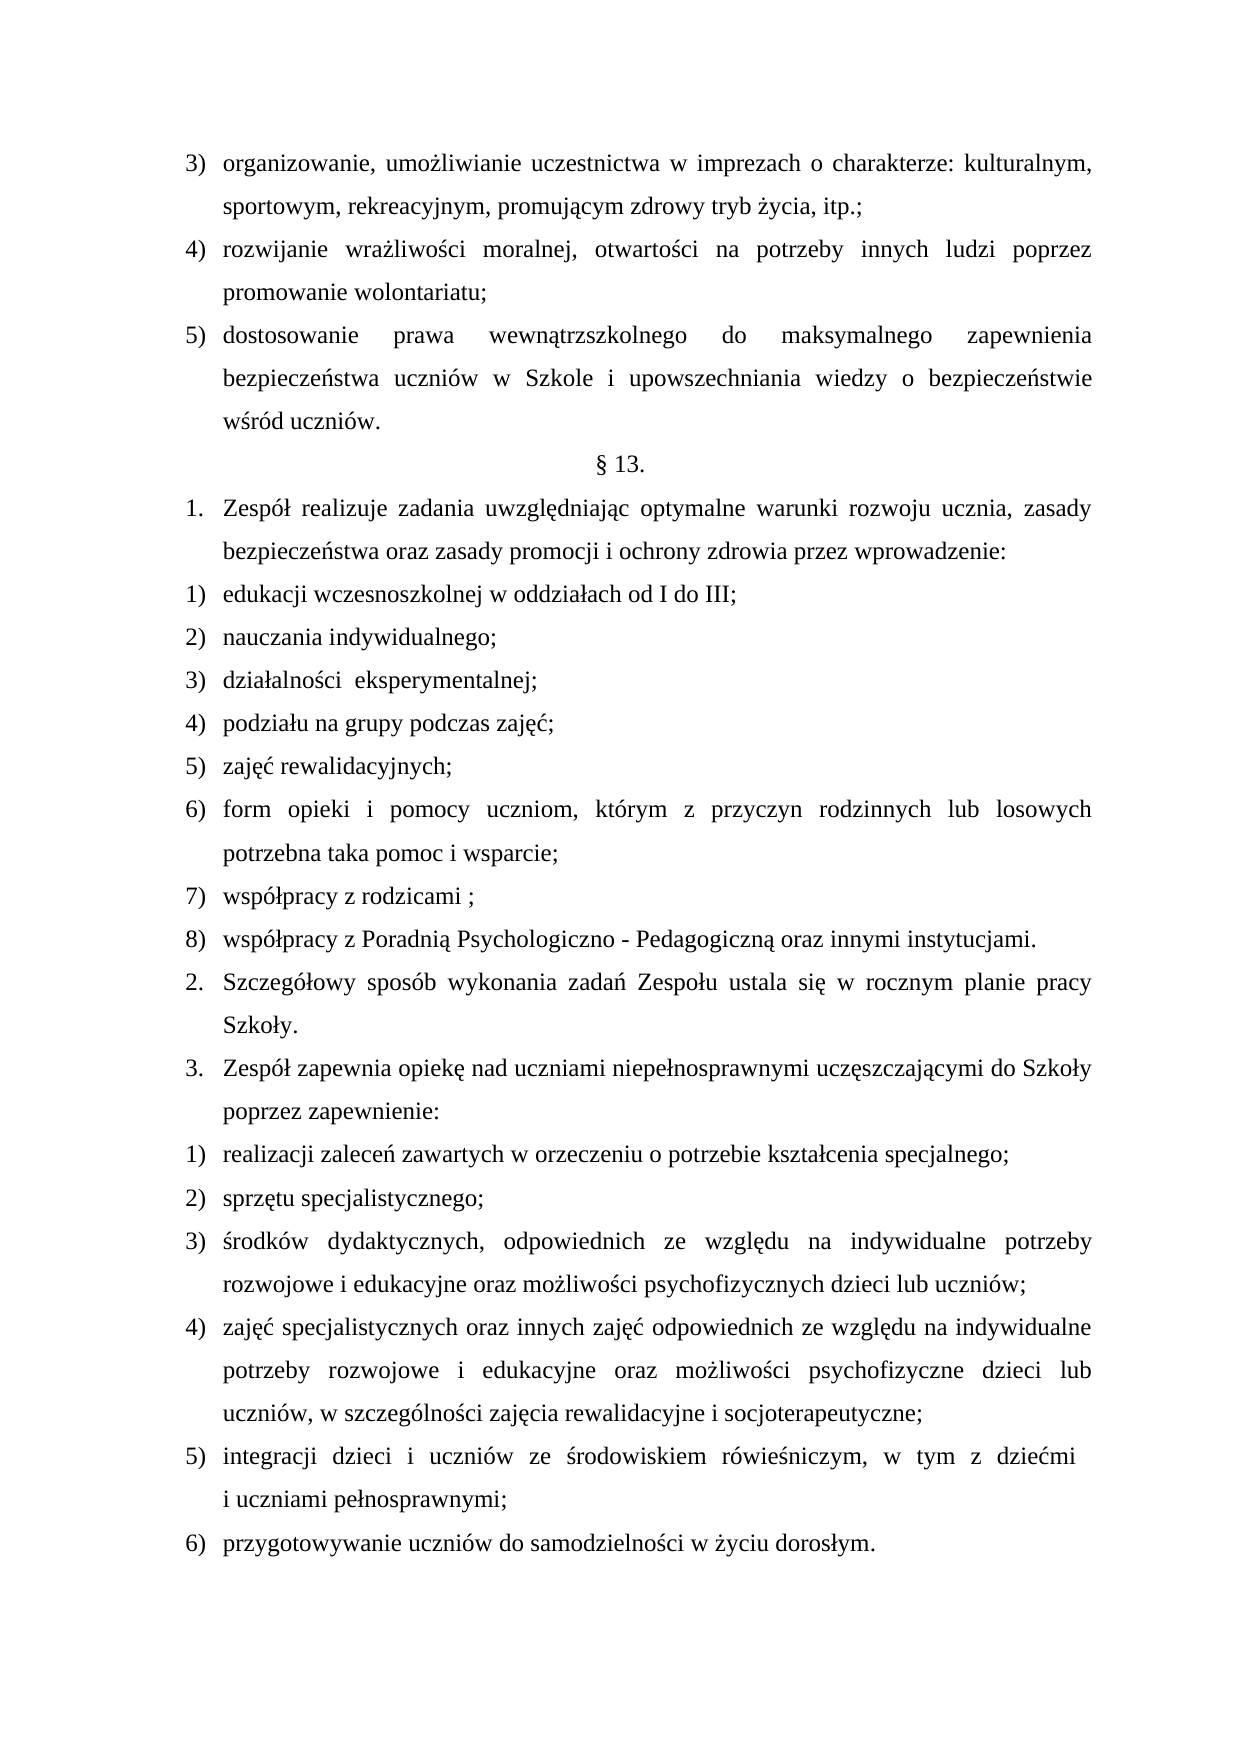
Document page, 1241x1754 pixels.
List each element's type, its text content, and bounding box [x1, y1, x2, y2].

list Zespół realizuje zadania uwzględniając optymalne warunki rozwoju ucznia, zasady bezpieczeństwa oraz zasady promocji i ochrony zdrowia przez wprowadzenie: [185, 493, 1093, 564]
text § 13. [148, 449, 1093, 478]
list form opieki i pomocy uczniom, którym z przyczyn rodzinnych lub losowych potrzebna taka pomoc i wsparcie; [185, 794, 1093, 866]
list dostosowanie prawa wewnątrzszkolnego do maksymalnego zapewnienia bezpieczeństwa uczniów w Szkole i upowszechniania wiedzy o bezpieczeństwie wśród uczniów. [185, 320, 1093, 435]
list zajęć specjalistycznych oraz innych zajęć odpowiednich ze względu na indywidualne potrzeby rozwojowe i edukacyjne oraz możliwości psychofizyczne dzieci lub uczniów, w szczególności zajęcia rewalidacyjne i socjoterapeutyczne; [185, 1312, 1093, 1427]
list Zespół zapewnia opiekę nad uczniami niepełnosprawnymi uczęszczającymi do Szkoły poprzez zapewnienie: [185, 1053, 1093, 1125]
list współpracy z rodzicami ; [185, 881, 1093, 909]
list edukacji wczesnoszkolnej w oddziałach od I do III; [185, 579, 1093, 608]
list podziału na grupy podczas zajęć; [185, 708, 1093, 737]
list sprzętu specjalistycznego; [185, 1183, 1093, 1211]
list Szczegółowy sposób wykonania zadań Zespołu ustala się w rocznym planie pracy Szkoły. [185, 967, 1093, 1039]
list realizacji zaleceń zawartych w orzeczeniu o potrzebie kształcenia specjalnego; [185, 1139, 1093, 1168]
list rozwijanie wrażliwości moralnej, otwartości na potrzeby innych ludzi poprzez promowanie wolontariatu; [185, 234, 1093, 306]
list zajęć rewalidacyjnych; [185, 751, 1093, 780]
list środków dydaktycznych, odpowiednich ze względu na indywidualne potrzeby rozwojowe i edukacyjne oraz możliwości psychofizycznych dzieci lub uczniów; [185, 1226, 1093, 1298]
list współpracy z Poradnią Psychologiczno - Pedagogiczną oraz innymi instytucjami. [185, 924, 1093, 953]
list nauczania indywidualnego; [185, 622, 1093, 651]
list działalności eksperymentalnej; [185, 665, 1093, 694]
list organizowanie, umożliwianie uczestnictwa w imprezach o charakterze: kulturalnym, sportowym, rekreacyjnym, promującym zdrowy tryb życia, itp.; [185, 148, 1093, 219]
list przygotowywanie uczniów do samodzielności w życiu dorosłym. [185, 1528, 1093, 1556]
list integracji dzieci i uczniów ze środowiskiem rówieśniczym, w tym z dziećmi i uczniami pełnosprawnymi; [185, 1441, 1093, 1513]
